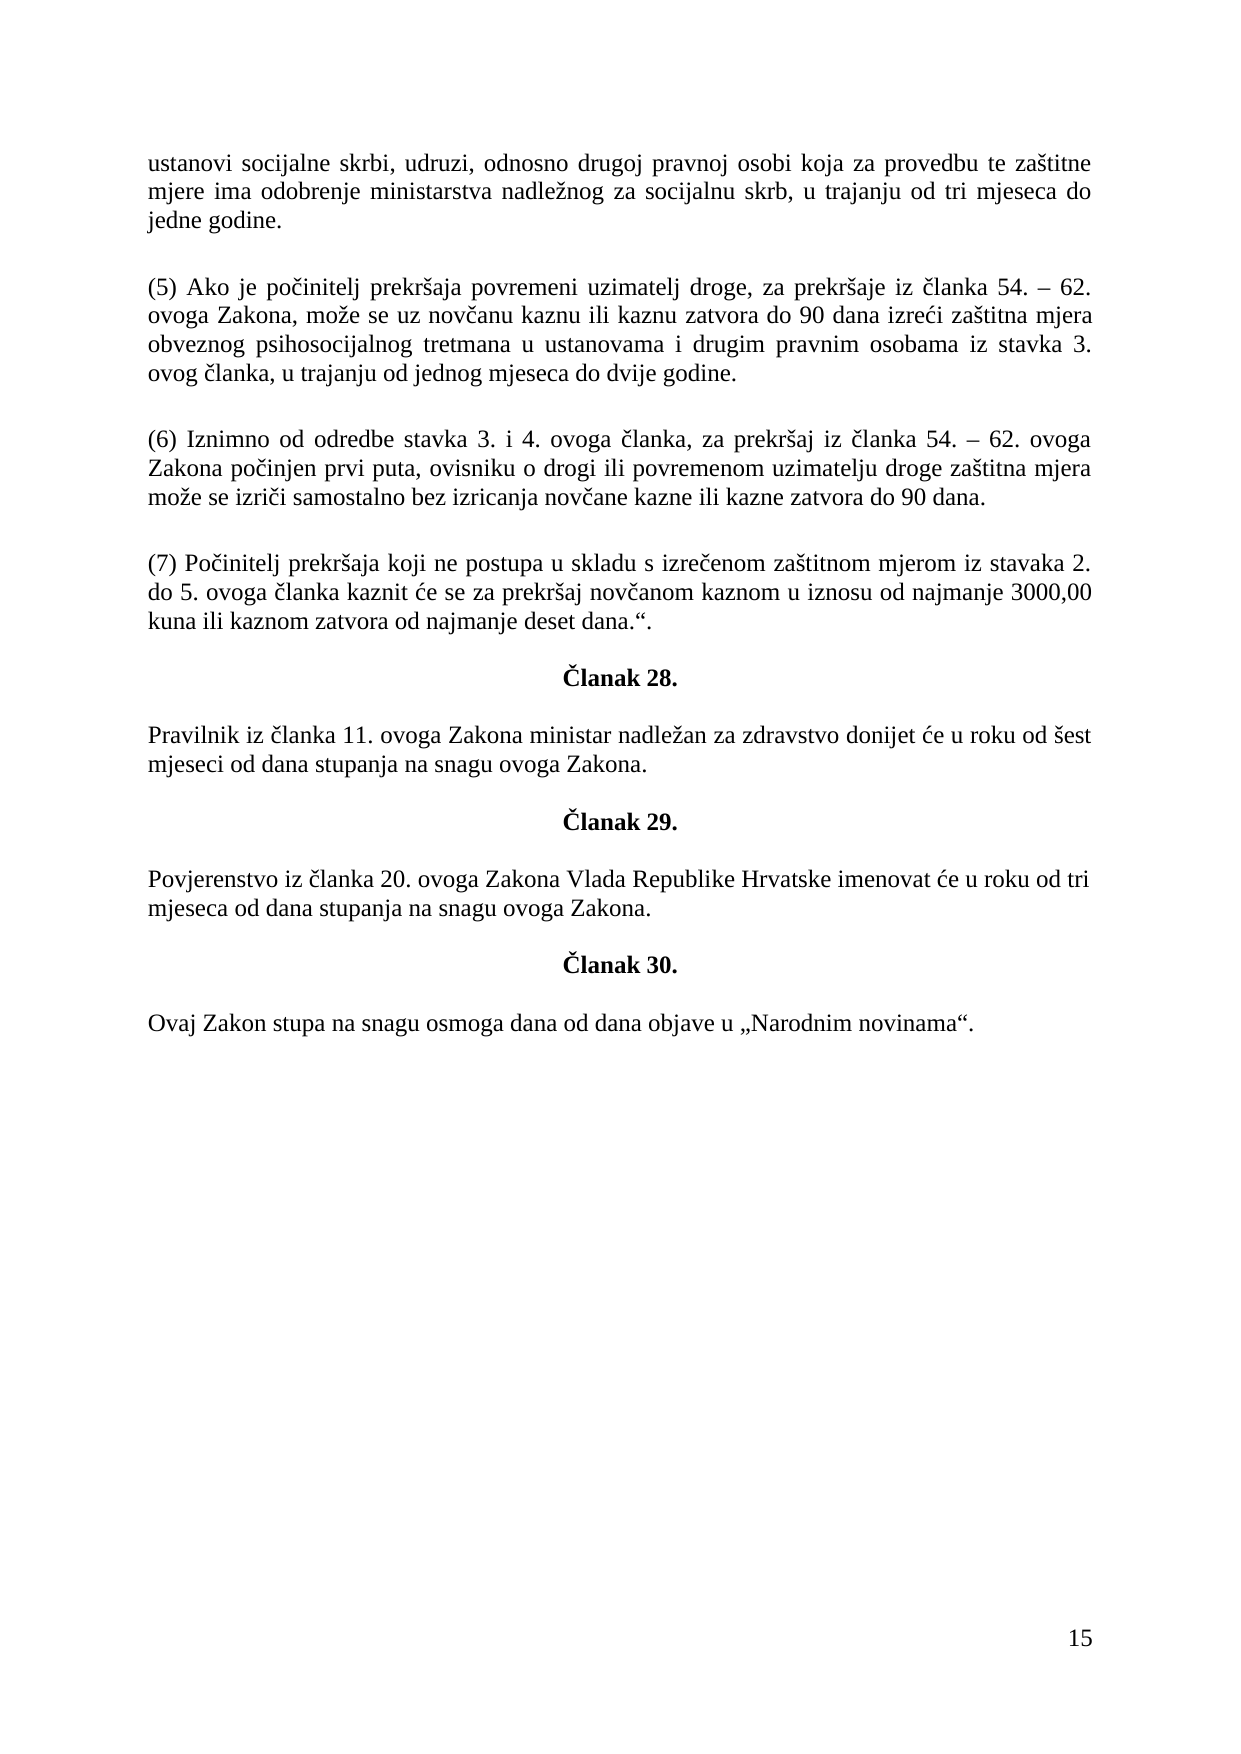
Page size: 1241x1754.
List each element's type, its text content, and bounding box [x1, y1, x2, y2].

text (5) Ako je počinitelj prekršaja povremeni uzimatelj droge, za prekršaje iz članka 54. – 62. ovoga Zakona, može se uz novčanu kaznu ili kaznu zatvora do 90 dana izreći zaštitna mjera obveznog psihosocijalnog tretmana u ustanovama i drugim pravnim osobama iz stavka 3. ovog članka, u trajanju od jednog mjeseca do dvije godine. [148, 272, 1093, 387]
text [148, 148, 1093, 234]
text (6) Iznimno od odredbe stavka 3. i 4. ovoga članka, za prekršaj iz članka 54. – 62. ovoga Zakona počinjen prvi puta, ovisniku o drogi ili povremenom uzimatelju droge zaštitna mjera može se izriči samostalno bez izricanja novčane kazne ili kazne zatvora do 90 dana. [148, 424, 1093, 511]
text Povjerenstvo iz članka 20. ovoga Zakona Vlada Republike Hrvatske imenovat će u roku od tri mjeseca od dana stupanja na snagu ovoga Zakona. [148, 864, 1093, 922]
text Ovaj Zakon stupa na snagu osmoga dana od dana objave u „Narodnim novinama“. [148, 1008, 1093, 1037]
text Članak 30. [148, 951, 1093, 979]
text (7) Počinitelj prekršaja koji ne postupa u skladu s izrečenom zaštitnom mjerom iz stavaka 2. do 5. ovoga članka kaznit će se za prekršaj novčanom kaznom u iznosu od najmanje 3000,00 kuna ili kaznom zatvora od najmanje deset dana.“. [148, 548, 1093, 634]
text Pravilnik iz članka 11. ovoga Zakona ministar nadležan za zdravstvo donijet će u roku od šest mjeseci od dana stupanja na snagu ovoga Zakona. [148, 721, 1093, 778]
text Članak 28. [148, 663, 1093, 692]
text Članak 29. [148, 807, 1093, 836]
